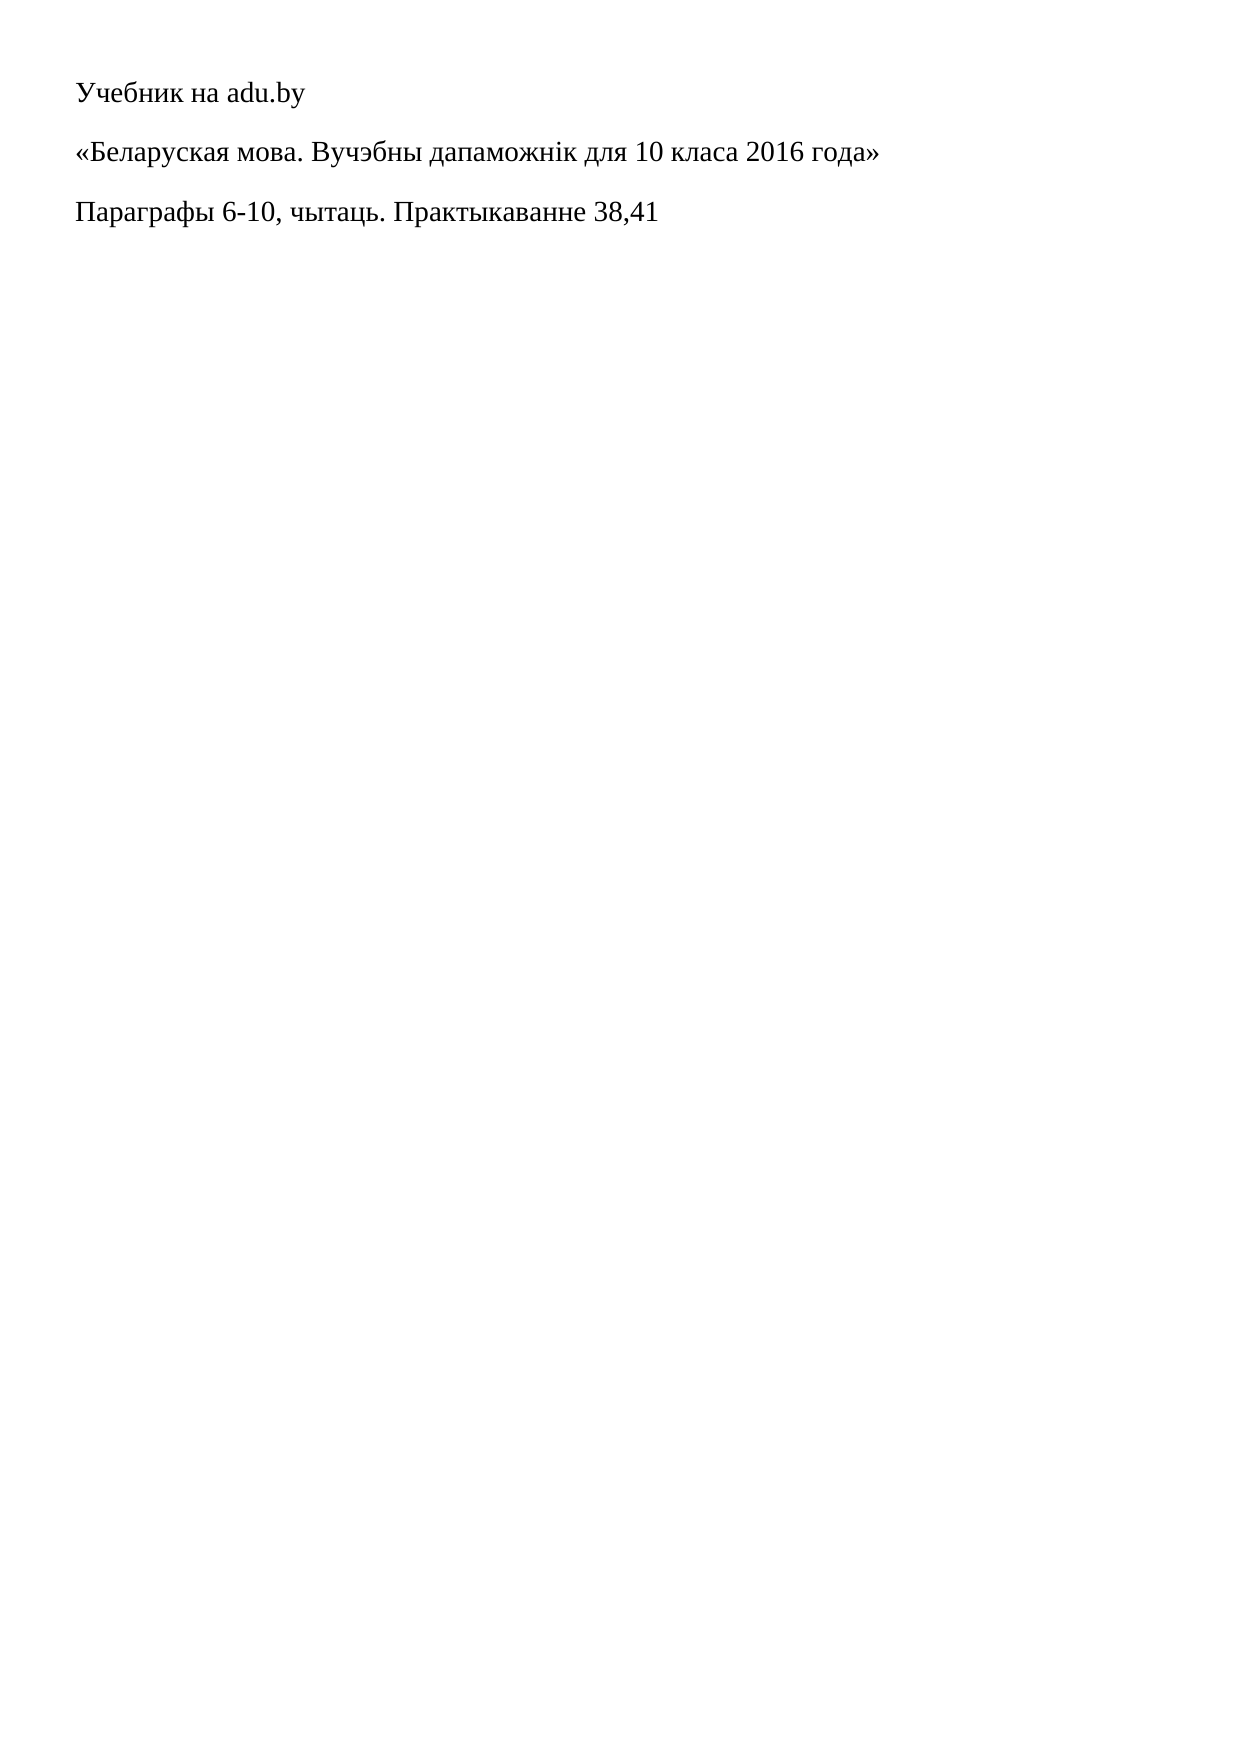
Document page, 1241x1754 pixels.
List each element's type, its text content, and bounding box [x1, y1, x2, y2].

text Параграфы 6-10, чытаць. Практыкаванне 38,41 [75, 194, 1165, 227]
text Учебник на adu.by [75, 75, 1165, 108]
text «Беларуская мова. Вучэбны дапаможнiк для 10 класа 2016 года» [75, 134, 1165, 168]
